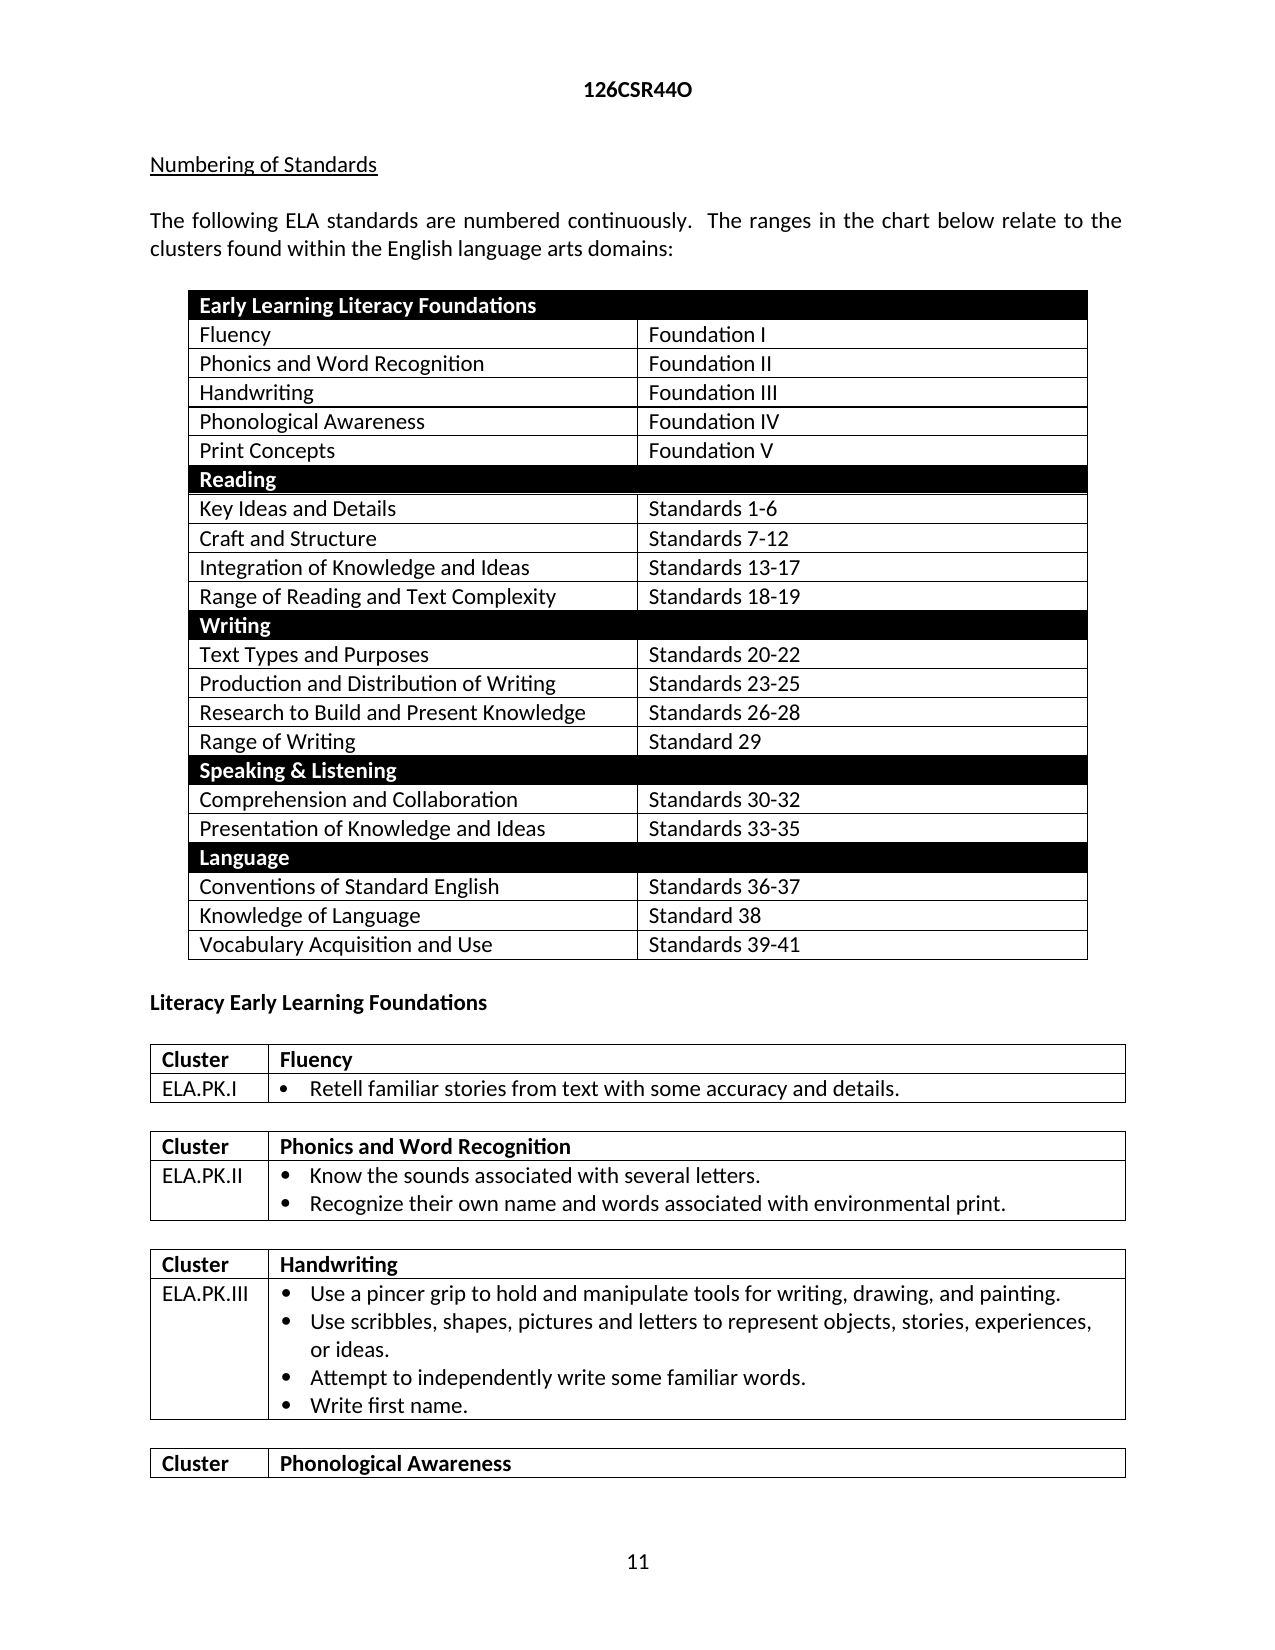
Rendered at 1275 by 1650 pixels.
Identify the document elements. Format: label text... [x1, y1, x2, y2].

table_header Phonics and Word Recognition [269, 1132, 1125, 1160]
table_cell Craft and Structure [189, 524, 637, 552]
table_cell Language [189, 843, 1087, 871]
table_cell Know the sounds associated with several letters. Recognize their own name and words associated with environmental print. [269, 1161, 1125, 1220]
table_header Cluster [151, 1045, 268, 1073]
table_cell Production and Distribution of Writing [189, 669, 637, 697]
table_cell Foundation V [638, 436, 1087, 464]
table_cell Fluency [189, 320, 637, 348]
table_cell Range of Reading and Text Complexity [189, 582, 637, 610]
table_cell Research to Build and Present Knowledge [189, 698, 637, 726]
table_cell Reading [189, 466, 1087, 493]
text Numbering of Standards [150, 150, 1125, 178]
table_cell Presentation of Knowledge and Ideas [189, 814, 637, 842]
table_cell Foundation II [638, 349, 1087, 377]
table_cell Phonological Awareness [189, 408, 637, 435]
table_header Phonological Awareness [269, 1449, 1125, 1477]
table_cell Speaking & Listening [189, 756, 1087, 784]
table_cell ELA.PK.II [151, 1161, 268, 1220]
text The following ELA standards are numbered continuously. The ranges in the chart below relate to the clusters found within the English language arts domains: [150, 206, 1125, 262]
table_cell Standards 13-17 [638, 553, 1087, 581]
table_cell Standards 33-35 [638, 814, 1087, 842]
table_cell Knowledge of Language [189, 901, 637, 929]
table_cell Foundation III [638, 378, 1087, 406]
table_cell ELA.PK.III [151, 1279, 268, 1419]
table_cell Range of Writing [189, 727, 637, 755]
table_cell Standards 23-25 [638, 669, 1087, 697]
text Literacy Early Learning Foundations [150, 988, 1125, 1016]
table_cell ELA.PK.I [151, 1074, 268, 1102]
table_cell Use a pincer grip to hold and manipulate tools for writing, drawing, and painting. Use scribbles, shapes, pictures and letters to represent objects, stories, experiences, or ideas. Attempt to independently write some familiar words. Write first name. [269, 1279, 1125, 1419]
table_cell Standards 26-28 [638, 698, 1087, 726]
table_cell Retell familiar stories from text with some accuracy and details. [269, 1074, 1125, 1102]
table_header Fluency [269, 1045, 1125, 1073]
table_cell Vocabulary Acquisition and Use [189, 931, 637, 958]
table_header Cluster [151, 1250, 268, 1278]
table_header Cluster [151, 1132, 268, 1160]
table_cell Integration of Knowledge and Ideas [189, 553, 637, 581]
table_cell Comprehension and Collaboration [189, 785, 637, 813]
table_cell Standard 29 [638, 727, 1087, 755]
table_cell Standards 20-22 [638, 640, 1087, 668]
table_header Handwriting [269, 1250, 1125, 1278]
table_cell Phonics and Word Recognition [189, 349, 637, 377]
table_cell Foundation IV [638, 408, 1087, 435]
table_cell Handwriting [189, 378, 637, 406]
table_cell Standards 30-32 [638, 785, 1087, 813]
table_header Early Learning Literacy Foundations [189, 291, 1087, 319]
table_cell Writing [189, 611, 1087, 639]
table_cell Conventions of Standard English [189, 873, 637, 900]
table_cell Print Concepts [189, 436, 637, 464]
table_cell Standards 1-6 [638, 495, 1087, 523]
table_cell Key Ideas and Details [189, 495, 637, 523]
table_cell Text Types and Purposes [189, 640, 637, 668]
table_header Cluster [151, 1449, 268, 1477]
table_cell Standards 7-12 [638, 524, 1087, 552]
table_cell Standards 18-19 [638, 582, 1087, 610]
table_cell Standards 39-41 [638, 931, 1087, 958]
table_cell Standard 38 [638, 901, 1087, 929]
table_cell Foundation I [638, 320, 1087, 348]
table_cell Standards 36-37 [638, 873, 1087, 900]
